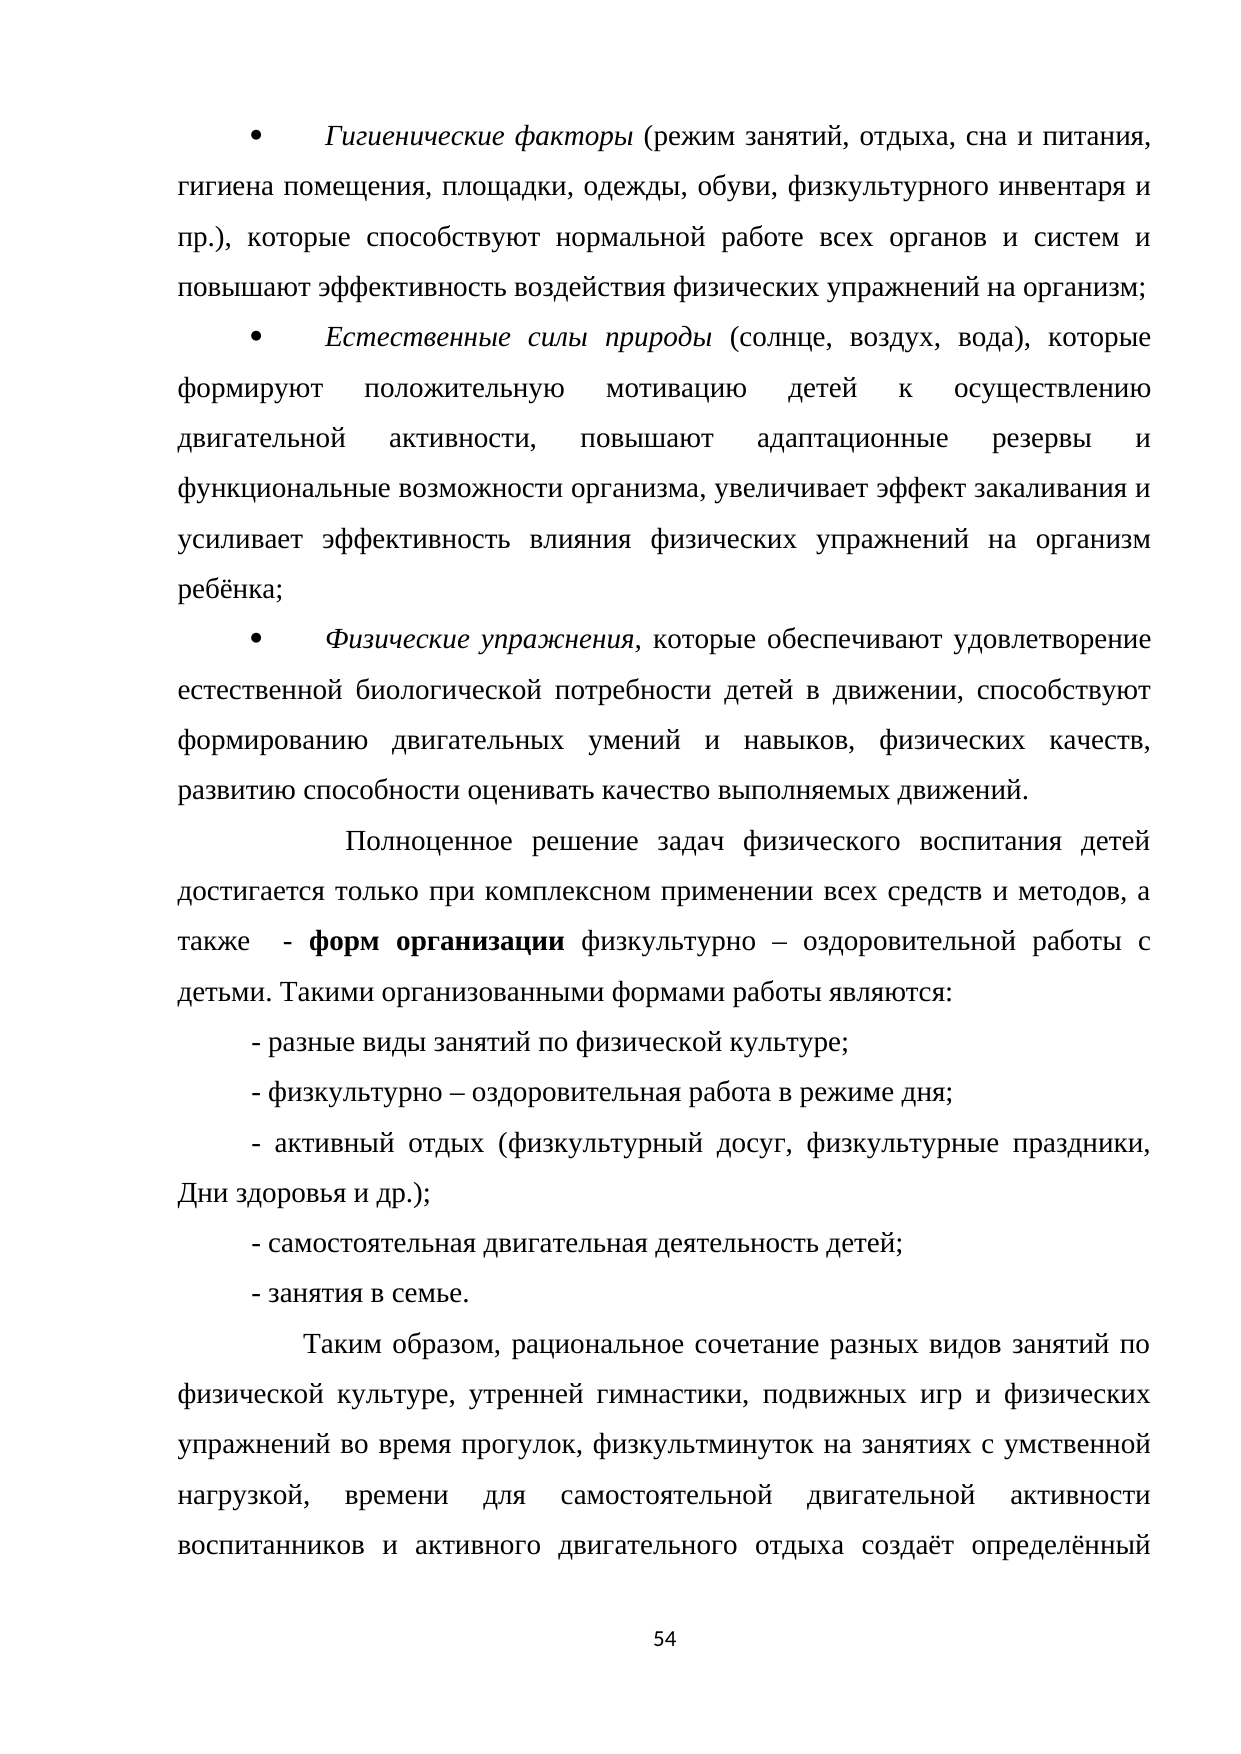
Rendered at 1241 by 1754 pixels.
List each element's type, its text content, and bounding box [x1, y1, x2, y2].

text Полноценное решение задач физического воспитания детей достигается только при комплексном применении всех средств и методов, а также - форм организации физкультурно – оздоровительной работы с детьми. Такими организованными формами работы являются: [177, 823, 1152, 1007]
list Естественные силы природы (солнце, воздух, вода), которые формируют положительную мотивацию детей к осуществлению двигательной активности, повышают адаптационные резервы и функциональные возможности организма, увеличивает эффект закаливания и усиливает эффективность влияния физических упражнений на организм ребёнка; [177, 319, 1152, 605]
list Гигиенические факторы (режим занятий, отдыха, сна и питания, гигиена помещения, площадки, одежды, обуви, физкультурного инвентаря и пр.), которые способствуют нормальной работе всех органов и систем и повышают эффективность воздействия физических упражнений на организм; [177, 118, 1152, 303]
text - разные виды занятий по физической культуре; [177, 1024, 1152, 1058]
text - самостоятельная двигательная деятельность детей; [177, 1225, 1152, 1259]
text - активный отдых (физкультурный досуг, физкультурные праздники, Дни здоровья и др.); [177, 1125, 1152, 1208]
text - физкультурно – оздоровительная работа в режиме дня; [177, 1074, 1152, 1108]
list Физические упражнения, которые обеспечивают удовлетворение естественной биологической потребности детей в движении, способствуют формированию двигательных умений и навыков, физических качеств, развитию способности оценивать качество выполняемых движений. [177, 621, 1152, 806]
text - занятия в семье. [177, 1276, 1152, 1309]
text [177, 1326, 1152, 1561]
